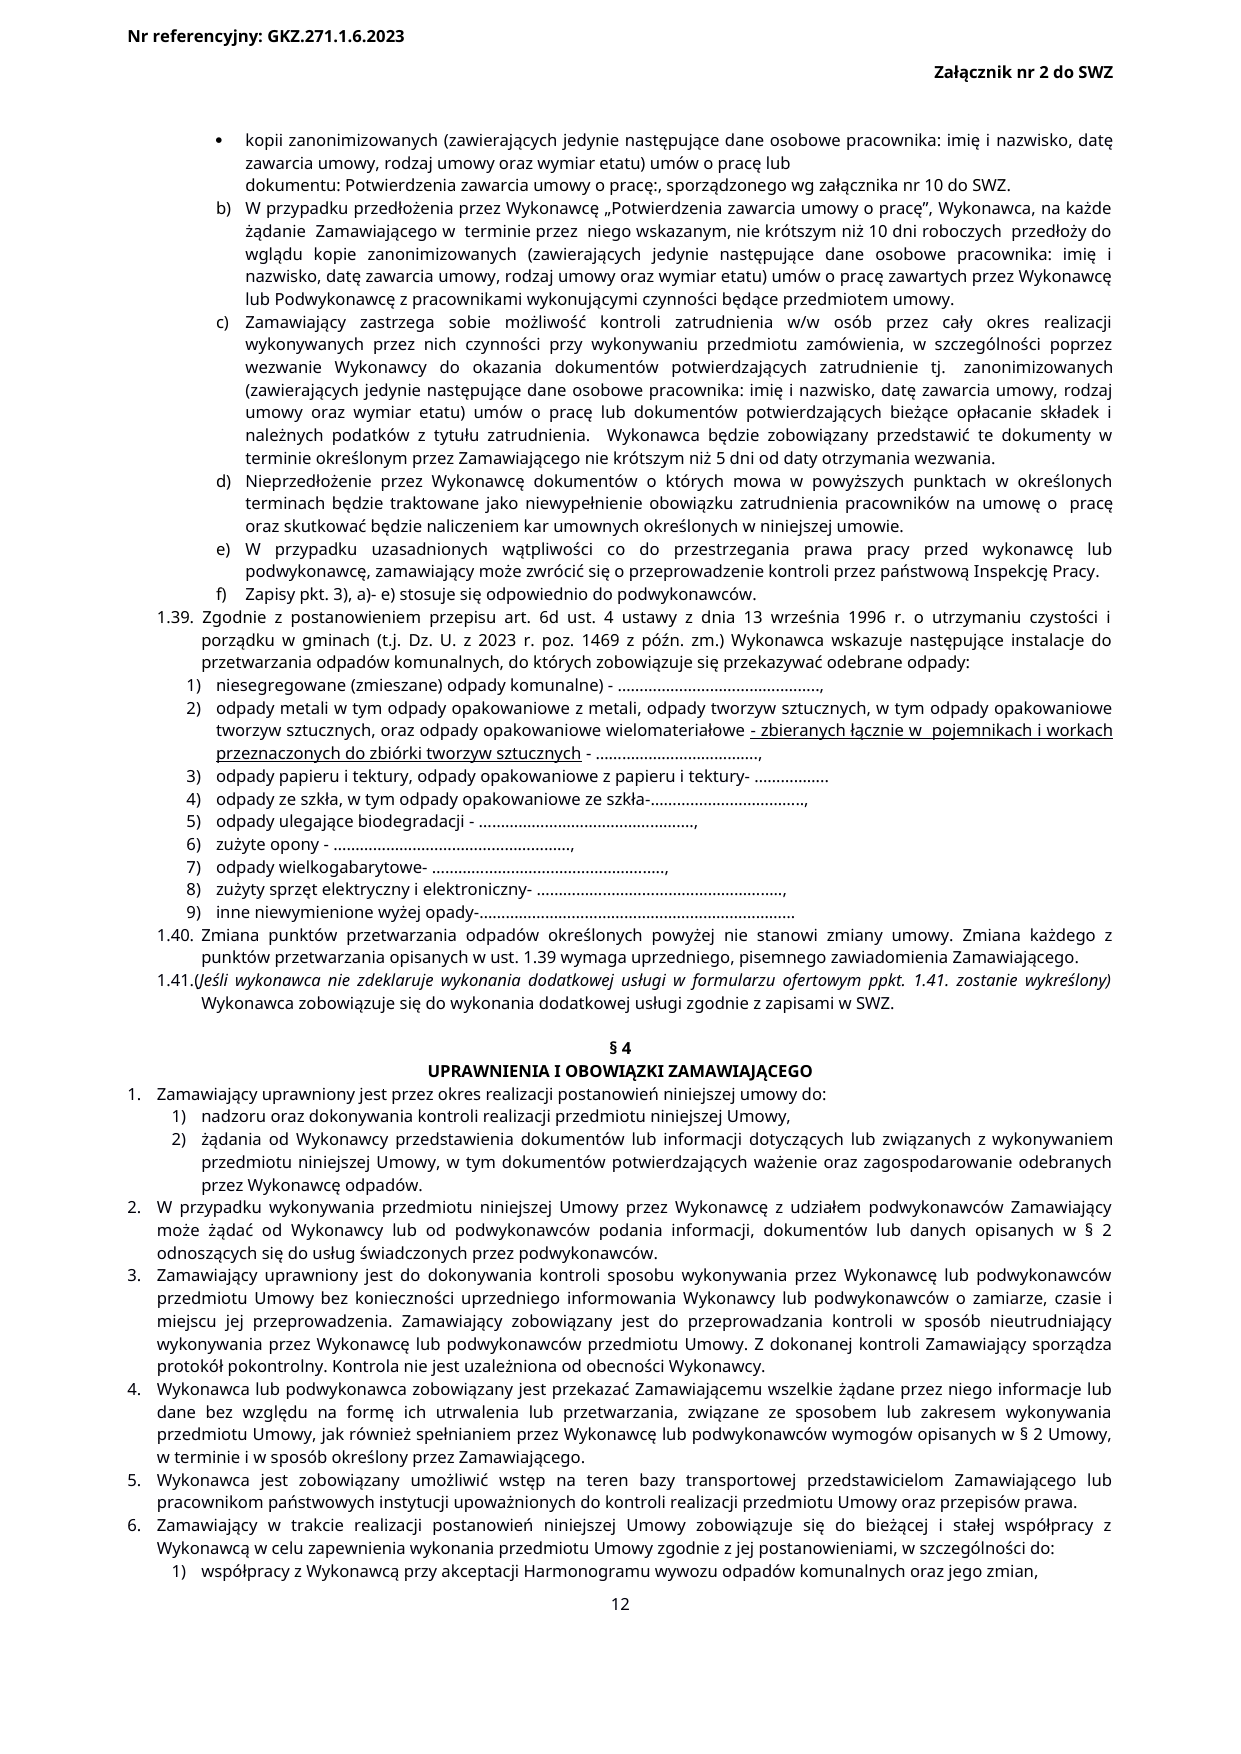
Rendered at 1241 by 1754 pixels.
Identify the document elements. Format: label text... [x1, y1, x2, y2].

list Zamawiający uprawniony jest do dokonywania kontroli sposobu wykonywania przez Wykonawcę lub podwykonawców przedmiotu Umowy bez konieczności uprzedniego informowania Wykonawcy lub podwykonawców o zamiarze, czasie i miejscu jej przeprowadzenia. Zamawiający zobowiązany jest do przeprowadzania kontroli w sposób nieutrudniający wykonywania przez Wykonawcę lub podwykonawców przedmiotu Umowy. Z dokonanej kontroli Zamawiający sporządza protokół pokontrolny. Kontrola nie jest uzależniona od obecności Wykonawcy. [127, 1264, 1113, 1378]
list dokumentu: Potwierdzenia zawarcia umowy o pracę:, sporządzonego wg załącznika nr 10 do SWZ. [245, 174, 1113, 197]
list odpady wielkogabarytowe- …………………………………………….., [186, 855, 1113, 878]
list zużyte opony - ………………………………………………, [186, 833, 1113, 855]
text 1.39. Zgodnie z postanowieniem przepisu art. 6d ust. 4 ustawy z dnia 13 września 1996 r. o utrzymaniu czystości i porządku w gminach (t.j. Dz. U. z 2023 r. poz. 1469 z późn. zm.) Wykonawca wskazuje następujące instalacje do przetwarzania odpadów komunalnych, do których zobowiązuje się przekazywać odebrane odpady: [157, 606, 1113, 674]
list Zamawiający uprawniony jest przez okres realizacji postanowień niniejszej umowy do: [127, 1082, 1113, 1105]
list Wykonawca jest zobowiązany umożliwić wstęp na teren bazy transportowej przedstawicielom Zamawiającego lub pracownikom państwowych instytucji upoważnionych do kontroli realizacji przedmiotu Umowy oraz przepisów prawa. [127, 1468, 1113, 1514]
list odpady papieru i tektury, odpady opakowaniowe z papieru i tektury- …………….. [186, 764, 1113, 787]
list Wykonawca lub podwykonawca zobowiązany jest przekazać Zamawiającemu wszelkie żądane przez niego informacje lub dane bez względu na formę ich utrwalenia lub przetwarzania, związane ze sposobem lub zakresem wykonywania przedmiotu Umowy, jak również spełnianiem przez Wykonawcę lub podwykonawców wymogów opisanych w § 2 Umowy, w terminie i w sposób określony przez Zamawiającego. [127, 1378, 1113, 1468]
list żądania od Wykonawcy przedstawienia dokumentów lub informacji dotyczących lub związanych z wykonywaniem przedmiotu niniejszej Umowy, w tym dokumentów potwierdzających ważenie oraz zagospodarowanie odebranych przez Wykonawcę odpadów. [171, 1128, 1113, 1196]
list inne niewymienione wyżej opady-……………………………………………………………… [186, 901, 1113, 923]
list odpady metali w tym odpady opakowaniowe z metali, odpady tworzyw sztucznych, w tym odpady opakowaniowe tworzyw sztucznych, oraz odpady opakowaniowe wielomateriałowe - zbieranych łącznie w pojemnikach i workach przeznaczonych do zbiórki tworzyw sztucznych - ………………………………., [186, 696, 1113, 764]
list odpady ze szkła, w tym odpady opakowaniowe ze szkła-…………………………….., [186, 787, 1113, 810]
list współpracy z Wykonawcą przy akceptacji Harmonogramu wywozu odpadów komunalnych oraz jego zmian, [171, 1559, 1113, 1582]
list Zamawiający w trakcie realizacji postanowień niniejszej Umowy zobowiązuje się do bieżącej i stałej współpracy z Wykonawcą w celu zapewnienia wykonania przedmiotu Umowy zgodnie z jej postanowieniami, w szczególności do: [127, 1514, 1113, 1559]
text 1.41.(Jeśli wykonawca nie zdeklaruje wykonania dodatkowej usługi w formularzu ofertowym ppkt. 1.41. zostanie wykreślony) Wykonawca zobowiązuje się do wykonania dodatkowej usługi zgodnie z zapisami w SWZ. [157, 969, 1113, 1014]
list Nieprzedłożenie przez Wykonawcę dokumentów o których mowa w powyższych punktach w określonych terminach będzie traktowane jako niewypełnienie obowiązku zatrudnienia pracowników na umowę o pracę oraz skutkować będzie naliczeniem kar umownych określonych w niniejszej umowie. [216, 469, 1113, 537]
list W przypadku uzasadnionych wątpliwości co do przestrzegania prawa pracy przed wykonawcę lub podwykonawcę, zamawiający może zwrócić się o przeprowadzenie kontroli przez państwową Inspekcję Pracy. [216, 537, 1113, 583]
list zużyty sprzęt elektryczny i elektroniczny- ……………………………………………….., [186, 878, 1113, 901]
list Zamawiający zastrzega sobie możliwość kontroli zatrudnienia w/w osób przez cały okres realizacji wykonywanych przez nich czynności przy wykonywaniu przedmiotu zamówienia, w szczególności poprzez wezwanie Wykonawcy do okazania dokumentów potwierdzających zatrudnienie tj. zanonimizowanych (zawierających jedynie następujące dane osobowe pracownika: imię i nazwisko, datę zawarcia umowy, rodzaj umowy oraz wymiar etatu) umów o pracę lub dokumentów potwierdzających bieżące opłacanie składek i należnych podatków z tytułu zatrudnienia. Wykonawca będzie zobowiązany przedstawić te dokumenty w terminie określonym przez Zamawiającego nie krótszym niż 5 dni od daty otrzymania wezwania. [216, 310, 1113, 469]
text 1.40. Zmiana punktów przetwarzania odpadów określonych powyżej nie stanowi zmiany umowy. Zmiana każdego z punktów przetwarzania opisanych w ust. 1.39 wymaga uprzedniego, pisemnego zawiadomienia Zamawiającego. [157, 923, 1113, 969]
list W przypadku przedłożenia przez Wykonawcę „Potwierdzenia zawarcia umowy o pracę”, Wykonawca, na każde żądanie Zamawiającego w terminie przez niego wskazanym, nie krótszym niż 10 dni roboczych przedłoży do wglądu kopie zanonimizowanych (zawierających jedynie następujące dane osobowe pracownika: imię i nazwisko, datę zawarcia umowy, rodzaj umowy oraz wymiar etatu) umów o pracę zawartych przez Wykonawcę lub Podwykonawcę z pracownikami wykonującymi czynności będące przedmiotem umowy. [216, 197, 1113, 310]
list Zapisy pkt. 3), a)- e) stosuje się odpowiednio do podwykonawców. [216, 583, 1113, 606]
list kopii zanonimizowanych (zawierających jedynie następujące dane osobowe pracownika: imię i nazwisko, datę zawarcia umowy, rodzaj umowy oraz wymiar etatu) umów o pracę lub [216, 129, 1113, 174]
list W przypadku wykonywania przedmiotu niniejszej Umowy przez Wykonawcę z udziałem podwykonawców Zamawiający może żądać od Wykonawcy lub od podwykonawców podania informacji, dokumentów lub danych opisanych w § 2 odnoszących się do usług świadczonych przez podwykonawców. [127, 1196, 1113, 1264]
list nadzoru oraz dokonywania kontroli realizacji przedmiotu niniejszej Umowy, [171, 1105, 1113, 1128]
list niesegregowane (zmieszane) odpady komunalne) - ………………………………..…….., [186, 674, 1113, 696]
list odpady ulegające biodegradacji - …………………………………………., [186, 810, 1113, 833]
text § 4 [127, 1037, 1113, 1060]
text UPRAWNIENIA I OBOWIĄZKI ZAMAWIAJĄCEGO [127, 1060, 1113, 1082]
